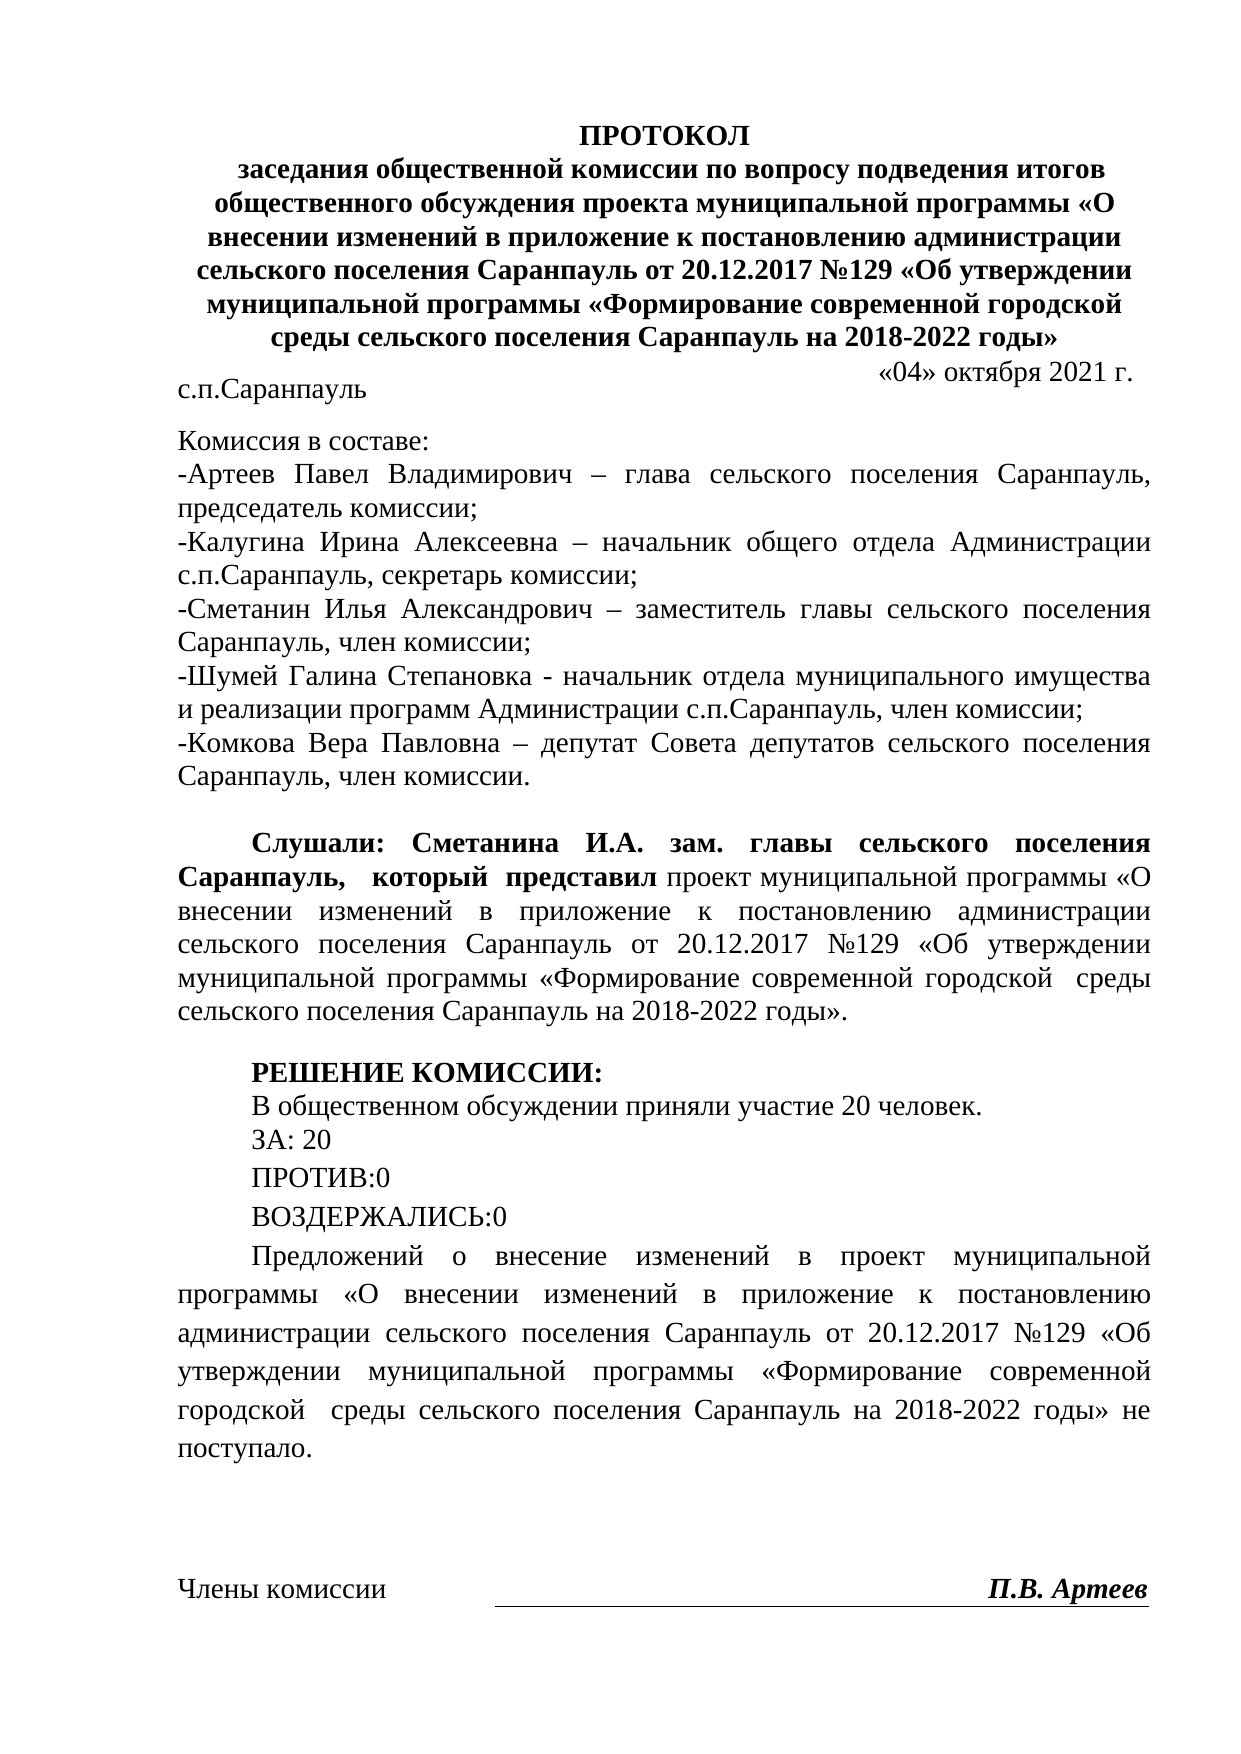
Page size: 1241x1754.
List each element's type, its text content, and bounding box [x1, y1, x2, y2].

table_header П.В. Артеев [495, 1570, 1149, 1606]
table_header с.п.Саранпауль [176, 353, 665, 423]
text Предложений о внесение изменений в проект муниципальной программы «О внесении изменений в приложение к постановлению администрации сельского поселения Саранпауль от 20.12.2017 №129 «Об утверждении муниципальной программы «Формирование современной городской среды сельского поселения Саранпауль на 2018-2022 годы» не поступало. [177, 1238, 1152, 1464]
text РЕШЕНИЕ КОМИССИИ: [177, 1055, 1152, 1088]
text -Артеев Павел Владимирович – глава сельского поселения Саранпауль, председатель комиссии; [177, 457, 1152, 524]
text -Сметанин Илья Александрович – заместитель главы сельского поселения Саранпауль, член комиссии; [177, 591, 1152, 658]
table_header Члены комиссии [176, 1570, 495, 1606]
text -Шумей Галина Степановка - начальник отдела муниципального имущества и реализации программ Администрации с.п.Саранпауль, член комиссии; [177, 658, 1152, 725]
text Слушали: Сметанина И.А. зам. главы сельского поселения Саранпауль, который представил проект муниципальной программы «О внесении изменений в приложение к постановлению администрации сельского поселения Саранпауль от 20.12.2017 №129 «Об утверждении муниципальной программы «Формирование современной городской среды сельского поселения Саранпауль на 2018-2022 годы». [177, 826, 1152, 1027]
table_header «04» октября 2021 г. [665, 353, 1153, 423]
text ПРОТОКОЛ [177, 118, 1152, 152]
text Комиссия в составе: [177, 423, 1152, 457]
text -Комкова Вера Павловна – депутат Совета депутатов сельского поселения Саранпауль, член комиссии. [177, 725, 1152, 792]
text ПРОТИВ:0 [177, 1161, 1152, 1194]
text ВОЗДЕРЖАЛИСЬ:0 [177, 1199, 1152, 1233]
text -Калугина Ирина Алексеевна – начальник общего отдела Администрации с.п.Саранпауль, секретарь комиссии; [177, 524, 1152, 591]
text заседания общественной комиссии по вопросу подведения итогов общественного обсуждения проекта муниципальной программы «О внесении изменений в приложение к постановлению администрации сельского поселения Саранпауль от 20.12.2017 №129 «Об утверждении муниципальной программы «Формирование современной городской среды сельского поселения Саранпауль на 2018-2022 годы» [177, 152, 1152, 353]
text В общественном обсуждении приняли участие 20 человек. [177, 1088, 1152, 1122]
text ЗА: 20 [177, 1122, 1152, 1156]
